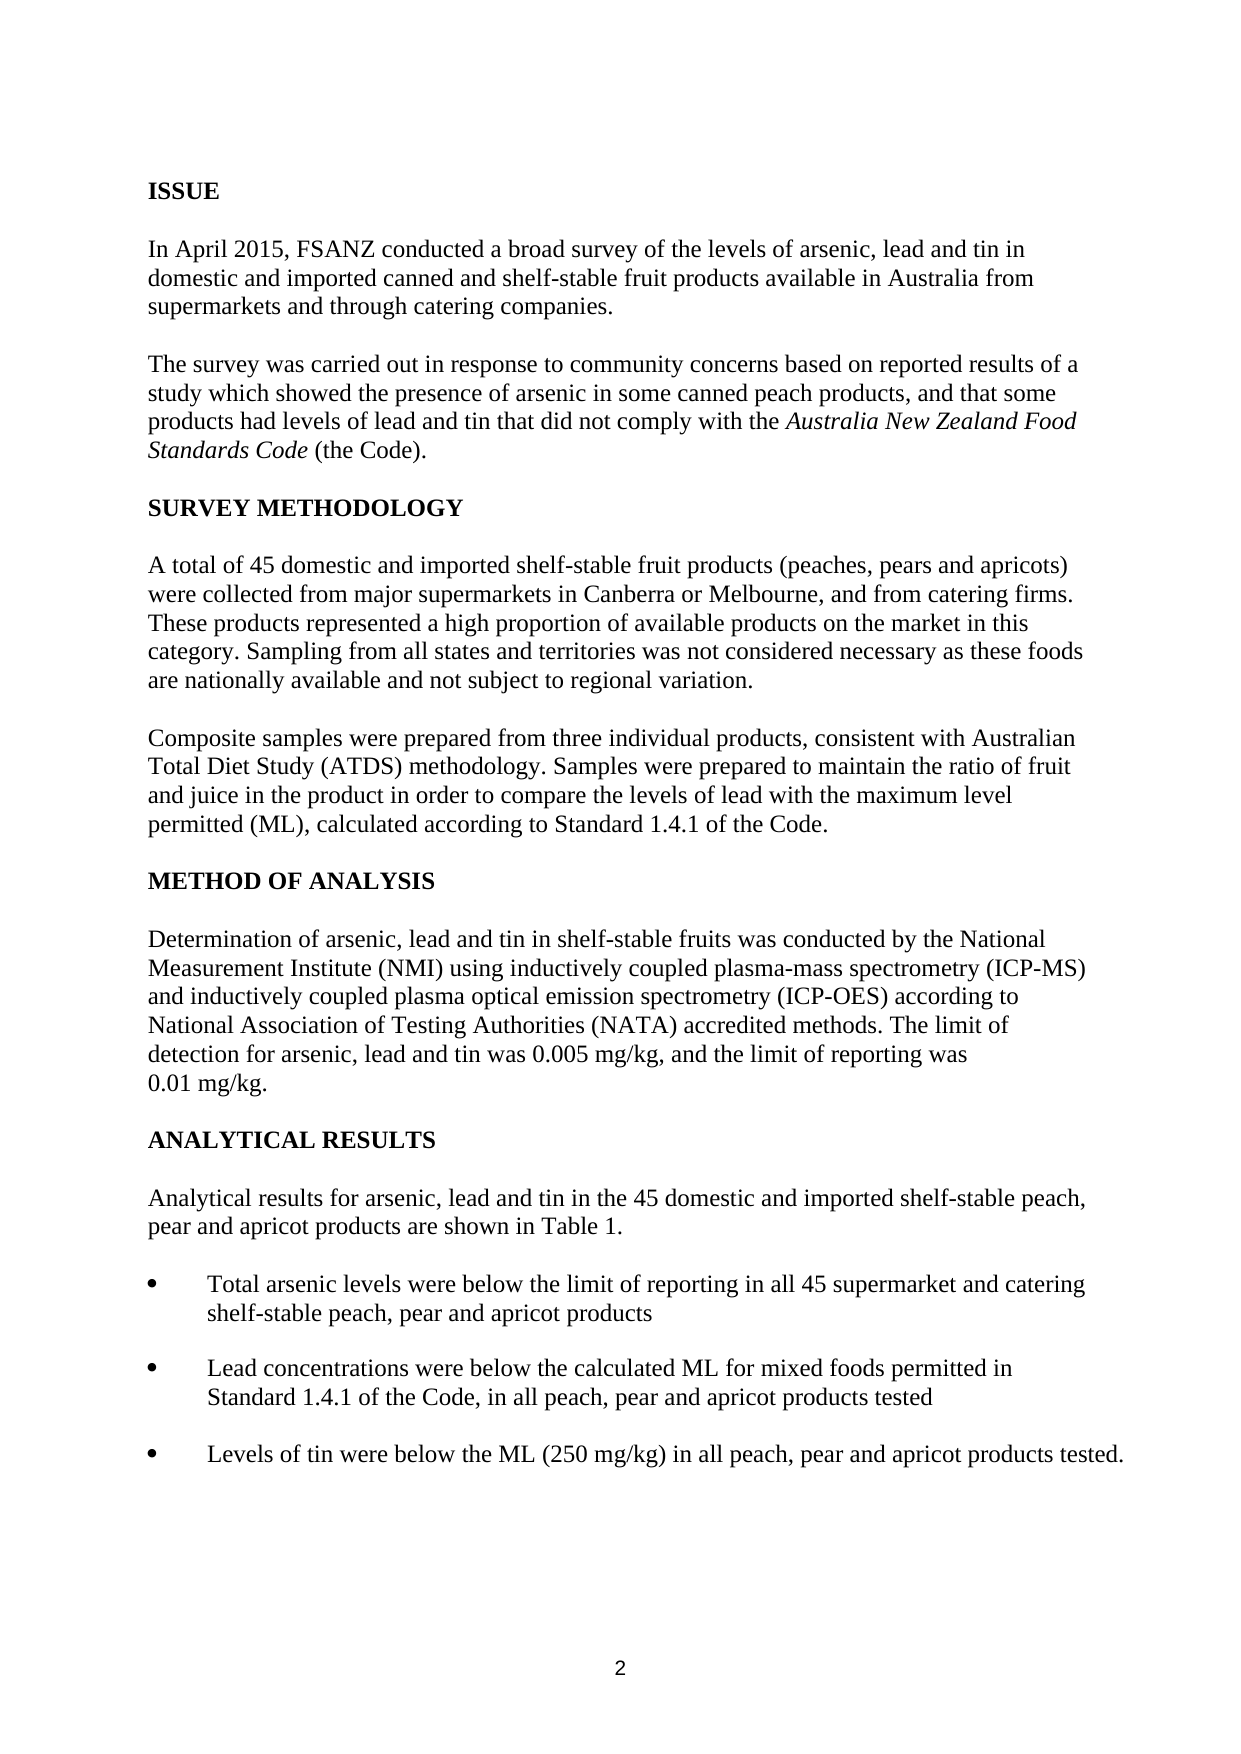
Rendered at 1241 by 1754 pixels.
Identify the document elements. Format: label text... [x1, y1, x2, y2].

list Total arsenic levels were below the limit of reporting in all 45 supermarket and catering shelf-stable peach, pear and apricot products [148, 1269, 1092, 1326]
text ANALYTICAL RESULTS [148, 1125, 1092, 1154]
text Composite samples were prepared from three individual products, consistent with Australian Total Diet Study (ATDS) methodology. Samples were prepared to maintain the ratio of fruit and juice in the product in order to compare the levels of lead with the maximum level permitted (ML), calculated according to Standard 1.4.1 of the Code. [148, 723, 1092, 838]
text Determination of arsenic, lead and tin in shelf-stable fruits was conducted by the National Measurement Institute (NMI) using inductively coupled plasma-mass spectrometry (ICP-MS) and inductively coupled plasma optical emission spectrometry (ICP-OES) according to National Association of Testing Authorities (NATA) accredited methods. The limit of detection for arsenic, lead and tin was 0.005 mg/kg, and the limit of reporting was 0.01 mg/kg. [148, 924, 1092, 1096]
text SURVEY METHODOLOGY [148, 493, 1092, 521]
text ISSUE [148, 176, 1092, 205]
text In April 2015, FSANZ conducted a broad survey of the levels of arsenic, lead and tin in domestic and imported canned and shelf-stable fruit products available in Australia from supermarkets and through catering companies. [148, 234, 1092, 320]
text METHOD OF ANALYSIS [148, 866, 1092, 895]
text Analytical results for arsenic, lead and tin in the 45 domestic and imported shelf-stable peach, pear and apricot products are shown in Table 1. [148, 1183, 1092, 1240]
text The survey was carried out in response to community concerns based on reported results of a study which showed the presence of arsenic in some canned peach products, and that some products had levels of lead and tin that did not comply with the Australia New Zealand Food Standards Code (the Code). [148, 349, 1092, 464]
list Levels of tin were below the ML (250 mg/kg) in all peach, pear and apricot products tested. [148, 1439, 1137, 1468]
list Lead concentrations were below the calculated ML for mixed foods permitted in Standard 1.4.1 of the Code, in all peach, pear and apricot products tested [148, 1353, 1092, 1410]
text A total of 45 domestic and imported shelf-stable fruit products (peaches, pears and apricots) were collected from major supermarkets in Canberra or Melbourne, and from catering firms. These products represented a high proportion of available products on the market in this category. Sampling from all states and territories was not considered necessary as these foods are nationally available and not subject to regional variation. [148, 550, 1092, 694]
